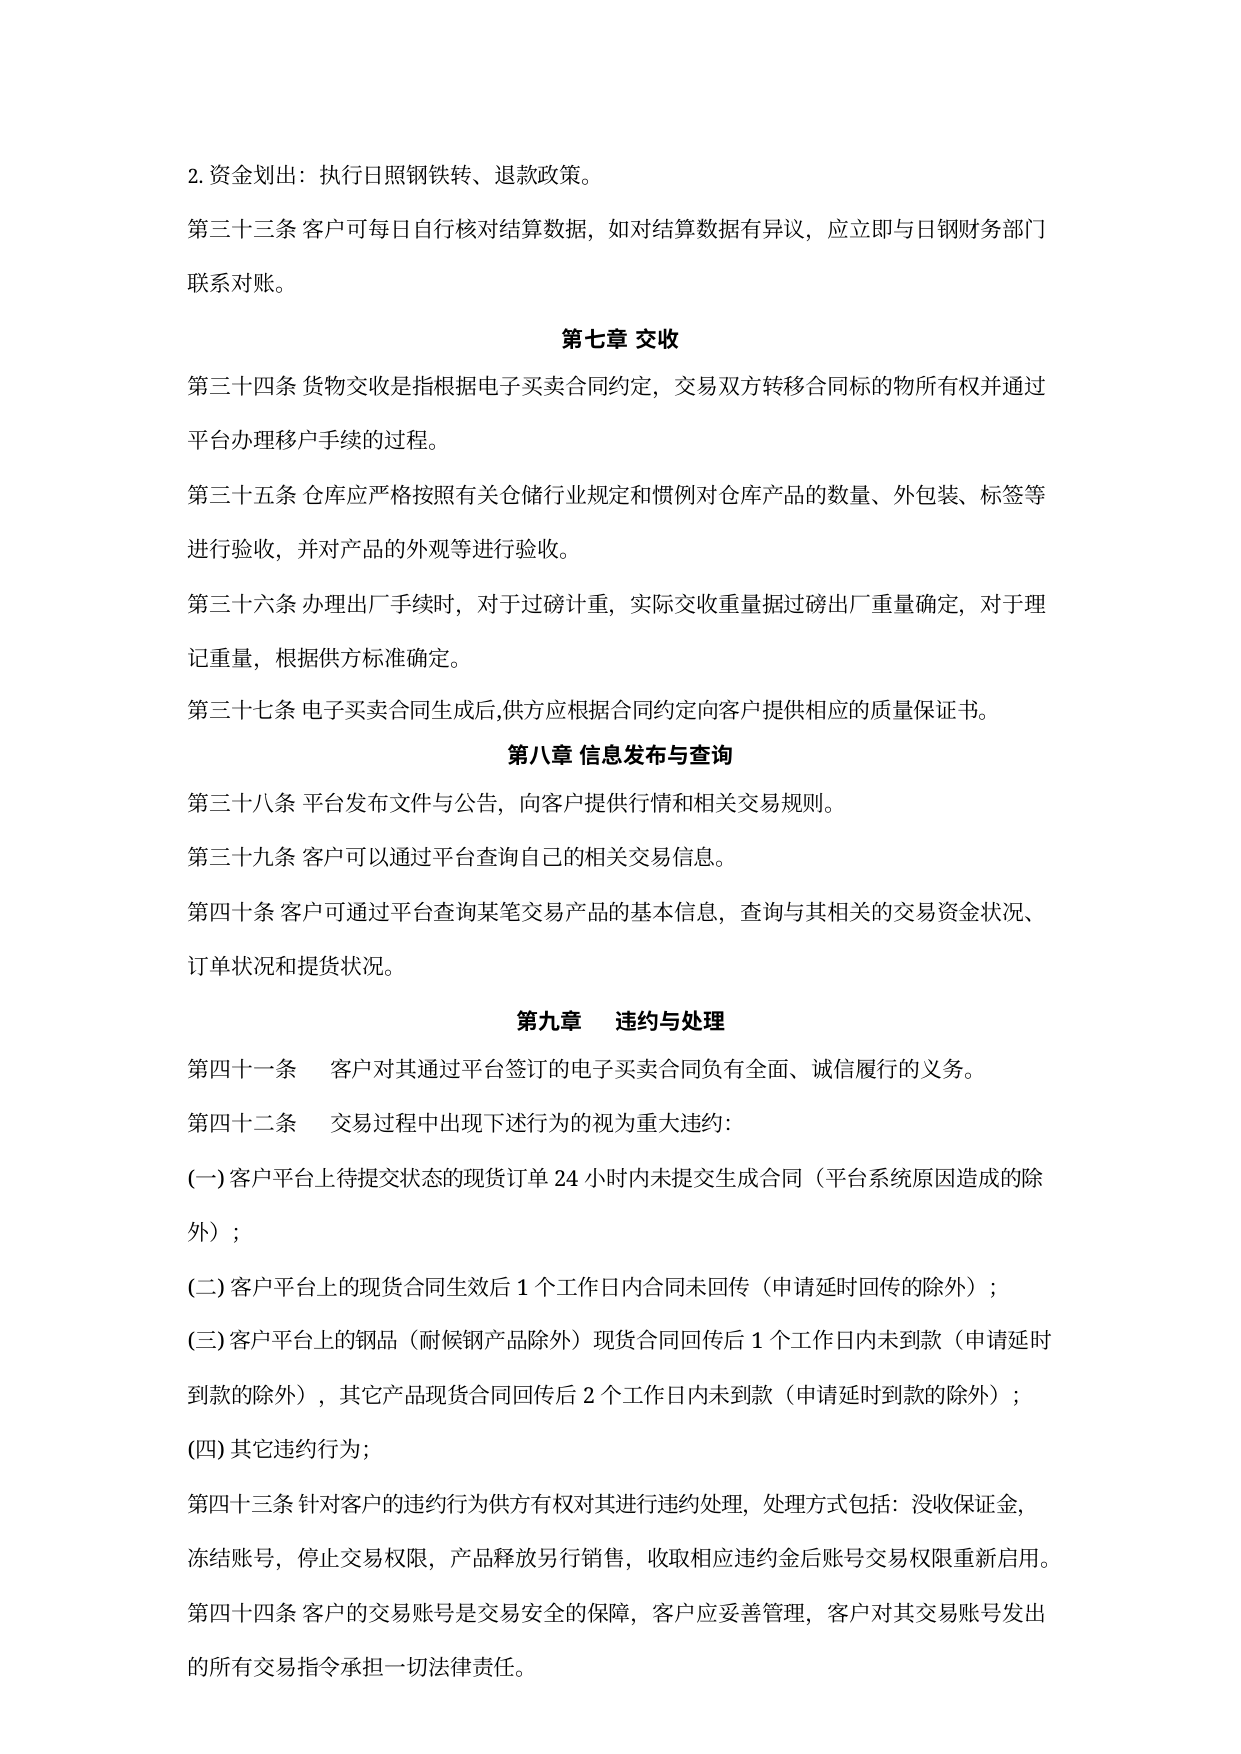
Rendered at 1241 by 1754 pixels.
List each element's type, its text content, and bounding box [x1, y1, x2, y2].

subtitle 第八章 信息发布与查询 [378, 738, 863, 770]
text 第三十四条 货物交收是指根据电子买卖合同约定，交易双方转移合同标的物所有权并通过平台办理移户手续的过程。 [187, 369, 1054, 455]
text 第三十八条 平台发布文件与公告，向客户提供行情和相关交易规则。第三十九条 客户可以通过平台查询自己的相关交易信息。 [187, 786, 855, 872]
text (一) 客户平台上待提交状态的现货订单 24 小时内未提交生成合同（平台系统原因造成的除外）； [187, 1161, 1053, 1247]
text (二) 客户平台上的现货合同生效后 1 个工作日内合同未回传（申请延时回传的除外）； [187, 1270, 1076, 1302]
text 第三十五条 仓库应严格按照有关仓储行业规定和惯例对仓库产品的数量、外包装、标签等进行验收，并对产品的外观等进行验收。 [187, 478, 1054, 564]
text 第三十六条 办理出厂手续时，对于过磅计重，实际交收重量据过磅出厂重量确定，对于理记重量，根据供方标准确定。 [187, 587, 1054, 673]
subtitle 第七章 交收 [378, 321, 863, 354]
subtitle 第九章 违约与处理 [175, 1003, 1066, 1036]
text 第三十七条 电子买卖合同生成后,供方应根据合同约定向客户提供相应的质量保证书。 [187, 696, 1076, 724]
text 第四十三条 针对客户的违约行为供方有权对其进行违约处理，处理方式包括：没收保证金， 冻结账号，停止交易权限，产品释放另行销售，收取相应违约金后账号交易权限重新启用。第四十四条 客户的交易账号是交易安全的保障，客户应妥善管理，客户对其交易账号发出的所有交易指令承担一切法律责任。 [187, 1487, 1065, 1682]
text (三) 客户平台上的钢品（耐候钢产品除外）现货合同回传后 1 个工作日内未到款（申请延时到款的除外），其它产品现货合同回传后 2 个工作日内未到款（申请延时到款的除外）； (四) 其它违约行为； [187, 1323, 1053, 1464]
list 资金划出：执行日照钢铁转、退款政策。 [187, 158, 1076, 190]
text 第三十三条 客户可每日自行核对结算数据，如对结算数据有异议，应立即与日钢财务部门联系对账。 [187, 212, 1054, 298]
text 第四十条 客户可通过平台查询某笔交易产品的基本信息，查询与其相关的交易资金状况、订单状况和提货状况。 [187, 895, 1054, 981]
text 第四十一条 客户对其通过平台签订的电子买卖合同负有全面、诚信履行的义务。第四十二条 交易过程中出现下述行为的视为重大违约： [187, 1052, 987, 1138]
